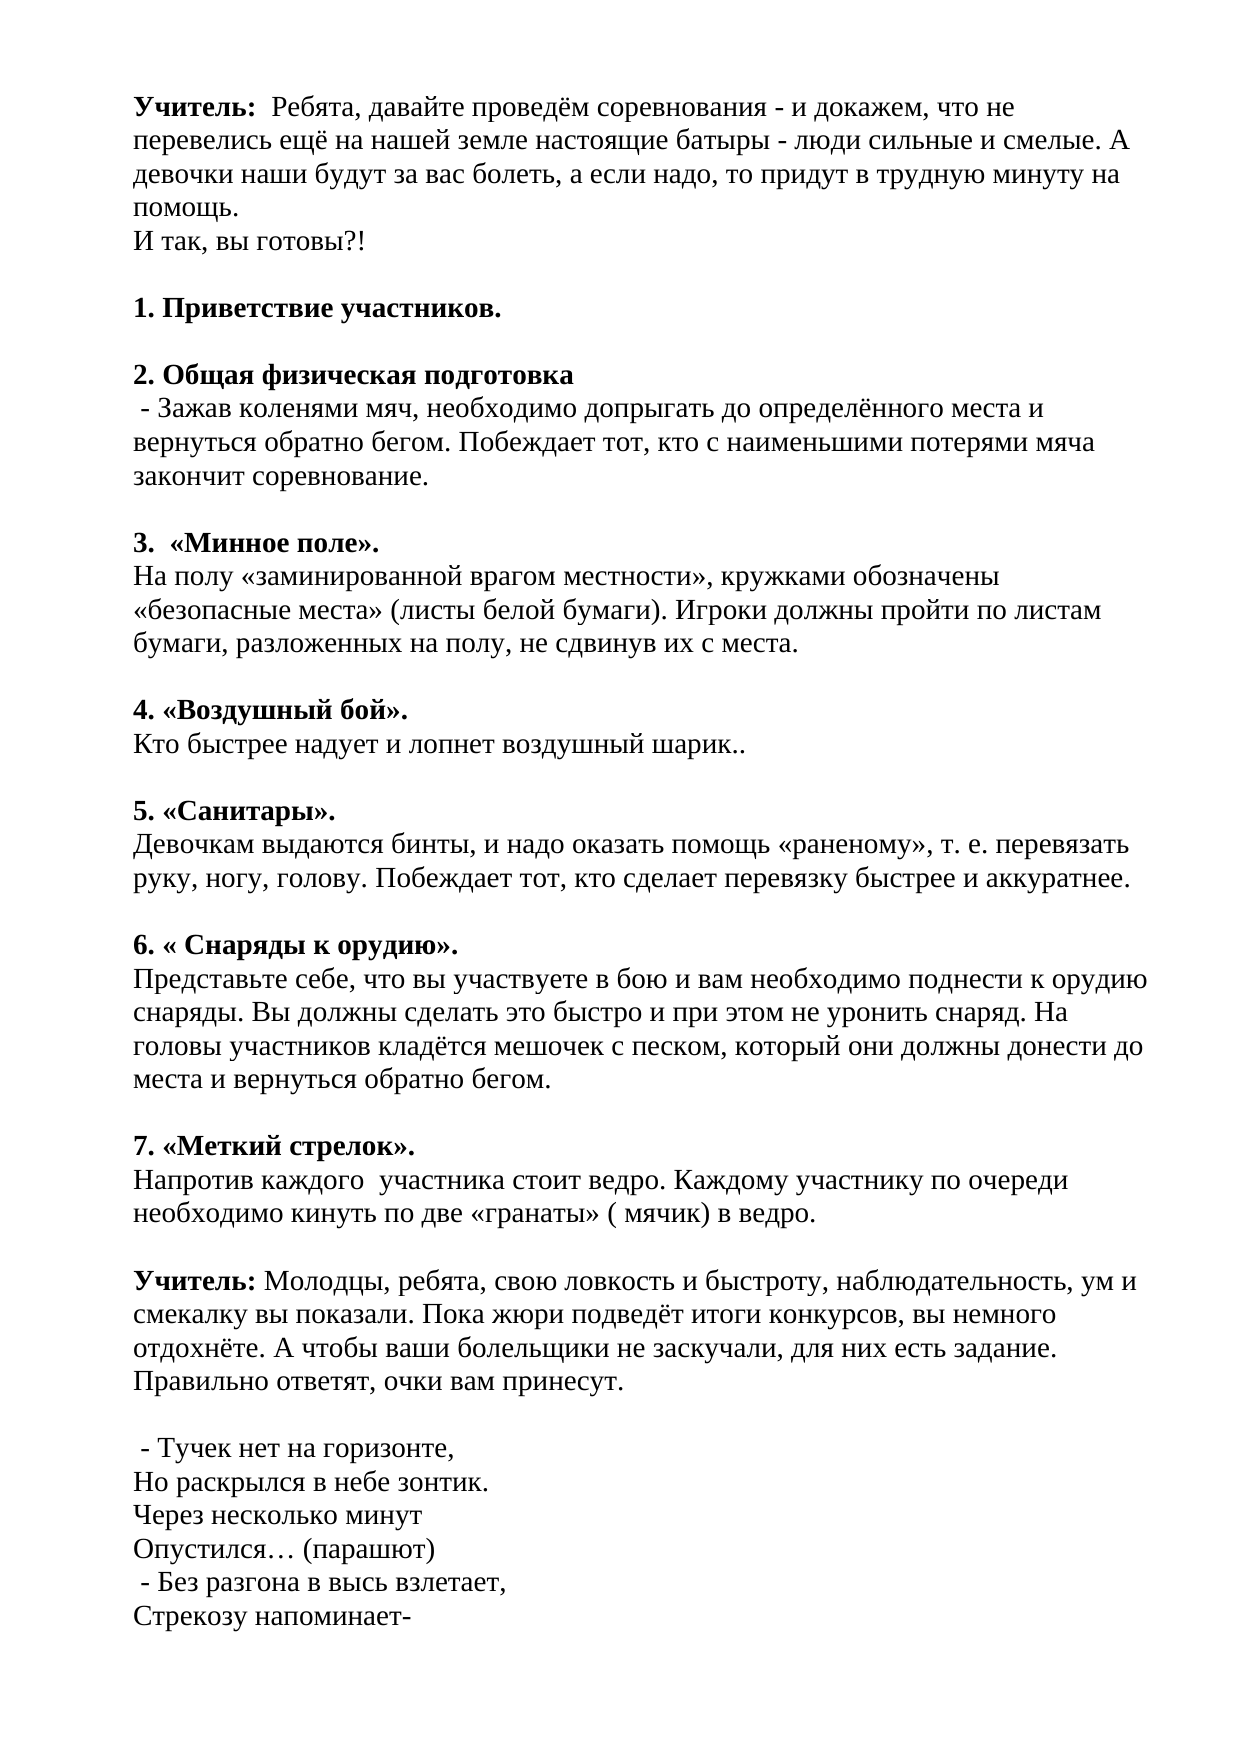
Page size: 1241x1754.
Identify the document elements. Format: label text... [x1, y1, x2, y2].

text Учитель: Ребята, давайте проведём соревнования - и докажем, что не перевелись ещё на нашей земле настоящие батыры - люди сильные и смелые. А девочки наши будут за вас болеть, а если надо, то придут в трудную минуту на помощь. И так, вы готовы?! 1. Приветствие участников. 2. Общая физическая подготовка - Зажав коленями мяч, необходимо допрыгать до определённого места и вернуться обратно бегом. Побеждает тот, кто с наименьшими потерями мяча закончит соревнование. 3. «Минное поле». На полу «заминированной врагом местности», кружками обозначены «безопасные места» (листы белой бумаги). Игроки должны пройти по листам бумаги, разложенных на полу, не сдвинув их с места. 4. «Воздушный бой». Кто быстрее надует и лопнет воздушный шарик.. [133, 89, 1152, 759]
text 5. «Санитары». Девочкам выдаются бинты, и надо оказать помощь «раненому», т. е. перевязать руку, ногу, голову. Побеждает тот, кто сделает перевязку быстрее и аккуратнее. 6. « Снаряды к орудию». Представьте себе, что вы участвуете в бою и вам необходимо поднести к орудию снаряды. Вы должны сделать это быстро и при этом не уронить снаряд. На головы участников кладётся мешочек с песком, который они должны донести до места и вернуться обратно бегом. 7. «Меткий стрелок». Напротив каждого участника стоит ведро. Каждому участнику по очереди необходимо кинуть по две «гранаты» ( мячик) в ведро. [133, 759, 1152, 1229]
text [133, 1397, 1152, 1632]
text Учитель: Молодцы, ребята, свою ловкость и быстроту, наблюдательность, ум и смекалку вы показали. Пока жюри подведёт итоги конкурсов, вы немного отдохнёте. А чтобы ваши болельщики не заскучали, для них есть задание. Правильно ответят, очки вам принесут. [133, 1229, 1152, 1397]
